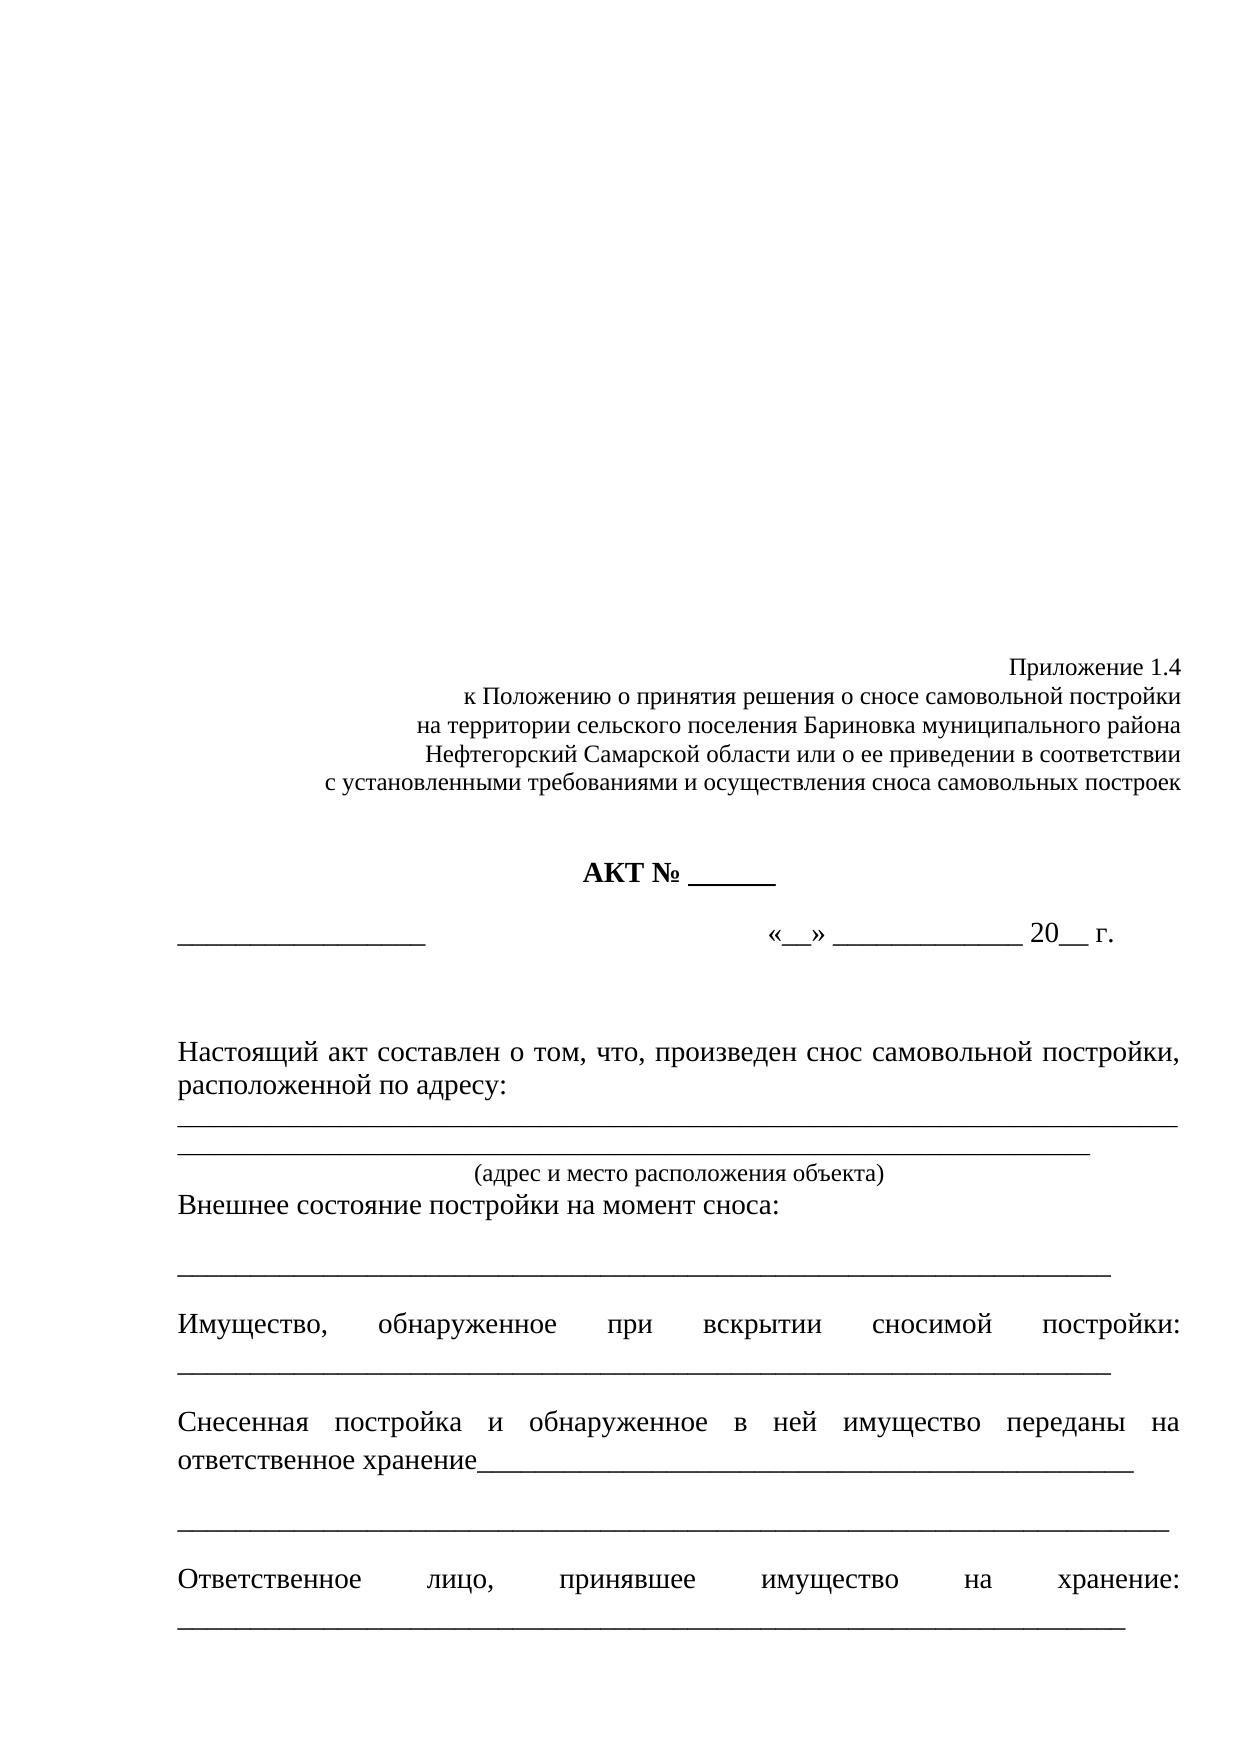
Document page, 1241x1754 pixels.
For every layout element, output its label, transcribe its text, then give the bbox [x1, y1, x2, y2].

text ________________________________________________________________ [177, 1246, 1181, 1280]
text с установленными требованиями и осуществления сноса самовольных построек [177, 767, 1181, 796]
text Внешнее состояние постройки на момент сноса: [177, 1187, 1181, 1221]
text Приложение 1.4 [177, 652, 1181, 681]
text _________________________________________________________________________________________________________________________________________________________ [177, 1101, 1181, 1158]
text Ответственное лицо, принявшее имущество на хранение: _________________________________________________________________ [177, 1561, 1181, 1633]
text _________________ «__» _____________ 20__ г. [177, 915, 1181, 948]
text Снесенная постройка и обнаруженное в ней имущество переданы на ответственное хранение_____________________________________________ [177, 1404, 1181, 1476]
text Имущество, обнаруженное при вскрытии сносимой постройки: ________________________________________________________________ [177, 1306, 1181, 1378]
text Нефтегорский Самарской области или о ее приведении в соответствии [177, 739, 1181, 767]
text (адрес и место расположения объекта) [177, 1158, 1181, 1187]
text к Положению о принятия решения о сносе самовольной постройки [177, 681, 1181, 710]
text АКТ № ______ [177, 856, 1181, 889]
text ____________________________________________________________________ [177, 1502, 1181, 1535]
text Настоящий акт составлен о том, что, произведен снос самовольной постройки, расположенной по адресу: [177, 1034, 1181, 1101]
text на территории сельского поселения Бариновка муниципального района [177, 710, 1181, 739]
